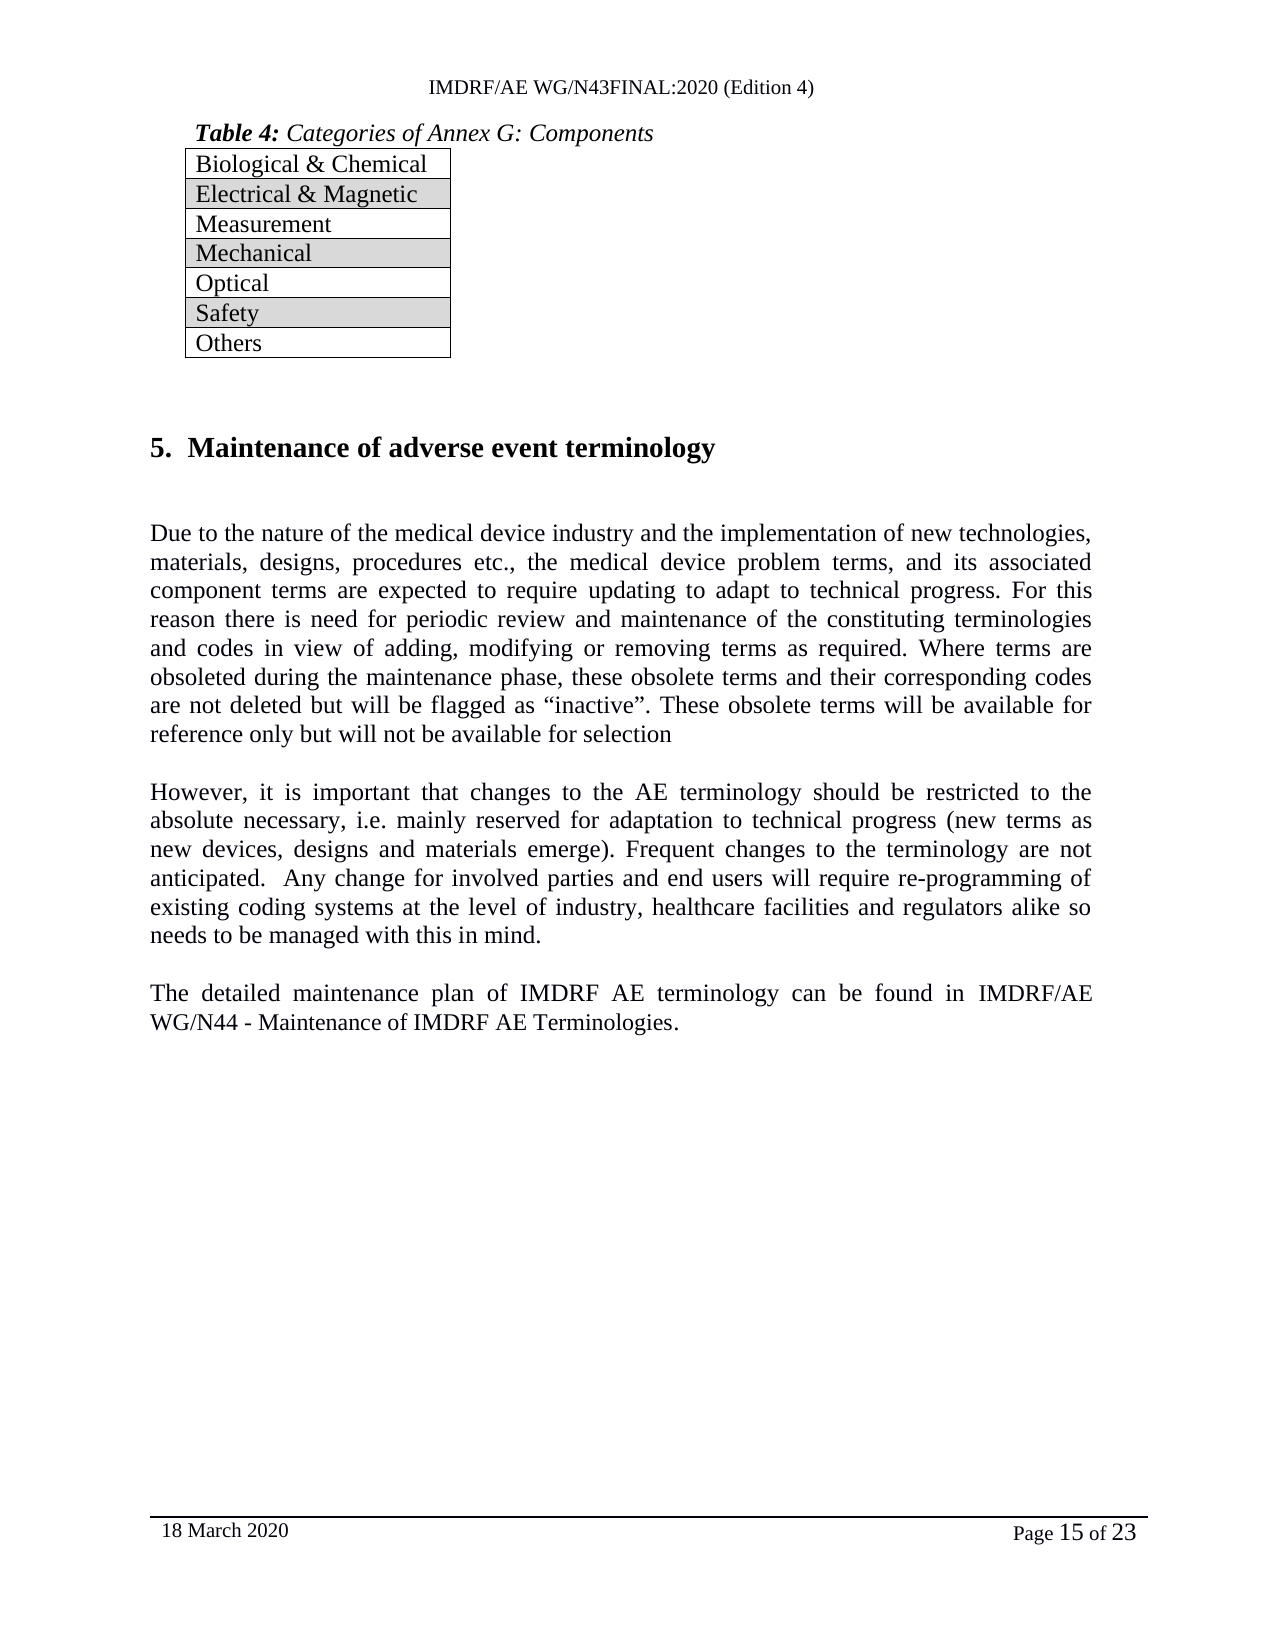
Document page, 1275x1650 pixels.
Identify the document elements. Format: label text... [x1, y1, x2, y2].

text However, it is important that changes to the AE terminology should be restricted to the absolute necessary, i.e. mainly reserved for adaptation to technical progress (new terms as new devices, designs and materials emerge). Frequent changes to the terminology are not anticipated. Any change for involved parties and end users will require re-programming of existing coding systems at the level of industry, healthcare facilities and regulators alike so needs to be managed with this in mind. [150, 777, 1093, 949]
table_cell Measurement [186, 209, 450, 237]
table_cell Electrical & Magnetic [186, 179, 450, 208]
text Due to the nature of the medical device industry and the implementation of new technologies, materials, designs, procedures etc., the medical device problem terms, and its associated component terms are expected to require updating to adapt to technical progress. For this reason there is need for periodic review and maintenance of the constituting terminologies and codes in view of adding, modifying or removing terms as required. Where terms are obsoleted during the maintenance phase, these obsolete terms and their corresponding codes are not deleted but will be flagged as “inactive”. These obsolete terms will be available for reference only but will not be available for selection [150, 518, 1093, 748]
text Table 4: Categories of Annex G: Components [194, 118, 1093, 147]
table_header Biological & Chemical [186, 149, 450, 178]
text The detailed maintenance plan of IMDRF AE terminology can be found in IMDRF/AE WG/N44 - Maintenance of IMDRF AE Terminologies. [150, 978, 1093, 1035]
table_cell Others [186, 328, 450, 357]
table_cell Safety [186, 298, 450, 327]
subtitle Maintenance of adverse event terminology [150, 431, 1093, 464]
table_cell Mechanical [186, 239, 450, 267]
table_cell Optical [186, 268, 450, 297]
